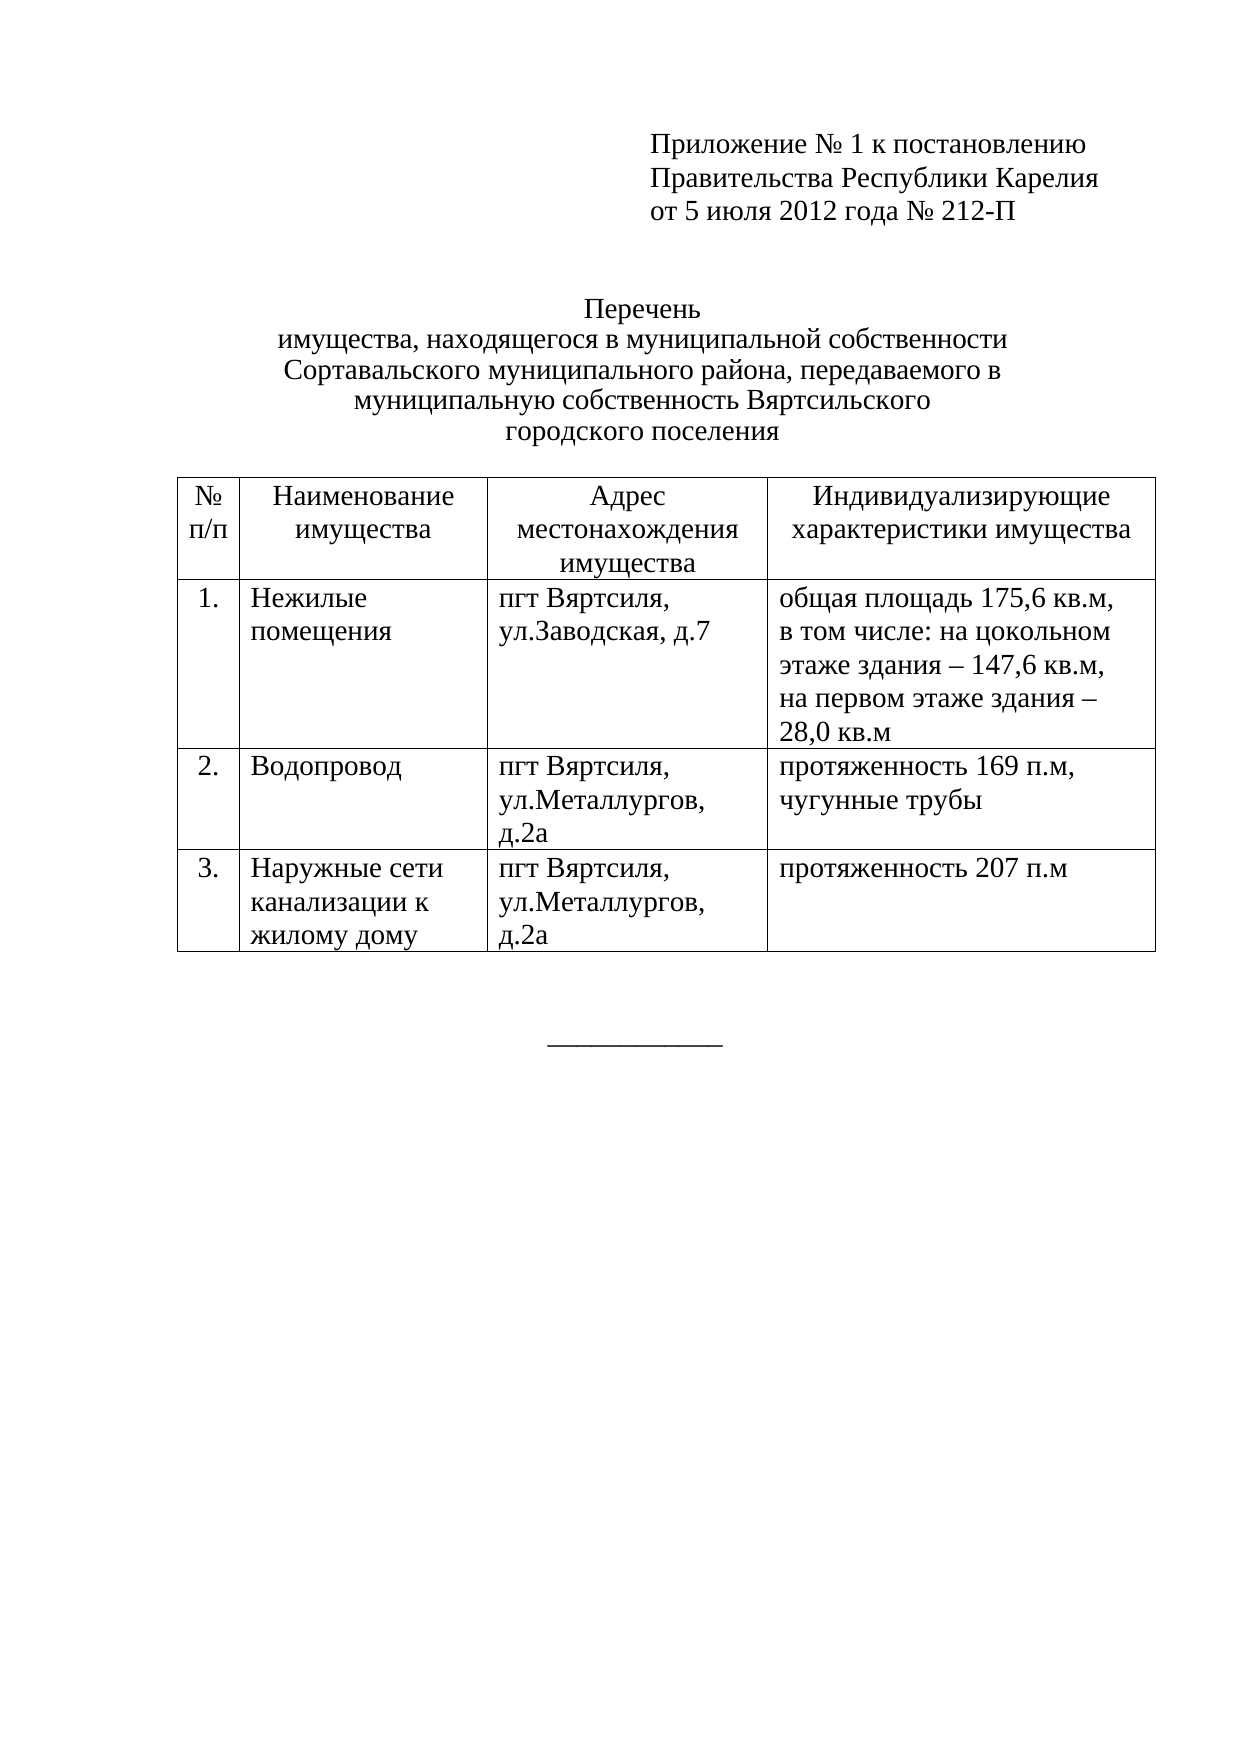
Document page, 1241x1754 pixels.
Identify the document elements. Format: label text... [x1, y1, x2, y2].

table_cell 1. [178, 580, 239, 747]
table_header № п/п [178, 478, 239, 579]
text имущества, находящегося в муниципальной собственности Сортавальского муниципального района, передаваемого в [177, 324, 1107, 385]
text от 5 июля 2012 года № 212-П [177, 193, 1107, 227]
table_header Наименование имущества [240, 478, 487, 579]
text муниципальную собственность Вяртсильского [177, 385, 1107, 416]
table_cell Наружные сети канализации к жилому дому [240, 850, 487, 951]
text Правительства Республики Карелия [177, 160, 1107, 193]
table_cell протяженность 169 п.м, чугунные трубы [768, 749, 1155, 849]
table_cell Водопровод [240, 749, 487, 849]
table_cell 3. [178, 850, 239, 951]
table_header Индивидуализирующие характеристики имущества [768, 478, 1155, 579]
text ____________ [162, 1016, 1107, 1049]
table_cell пгт Вяртсиля, ул.Металлургов, д.2а [488, 850, 767, 951]
table_cell Нежилые помещения [240, 580, 487, 747]
text Приложение № 1 к постановлению [177, 126, 1107, 160]
table_cell протяженность 207 п.м [768, 850, 1155, 951]
table_cell общая площадь 175,6 кв.м, в том числе: на цокольном этаже здания – 147,6 кв.м, на первом этаже здания – 28,0 кв.м [768, 580, 1155, 747]
table_cell пгт Вяртсиля, ул.Заводская, д.7 [488, 580, 767, 747]
text Перечень [177, 294, 1107, 324]
table_cell 2. [178, 749, 239, 849]
text городского поселения [177, 416, 1107, 446]
table_header Адрес местонахождения имущества [488, 478, 767, 579]
table_cell пгт Вяртсиля, ул.Металлургов, д.2а [488, 749, 767, 849]
